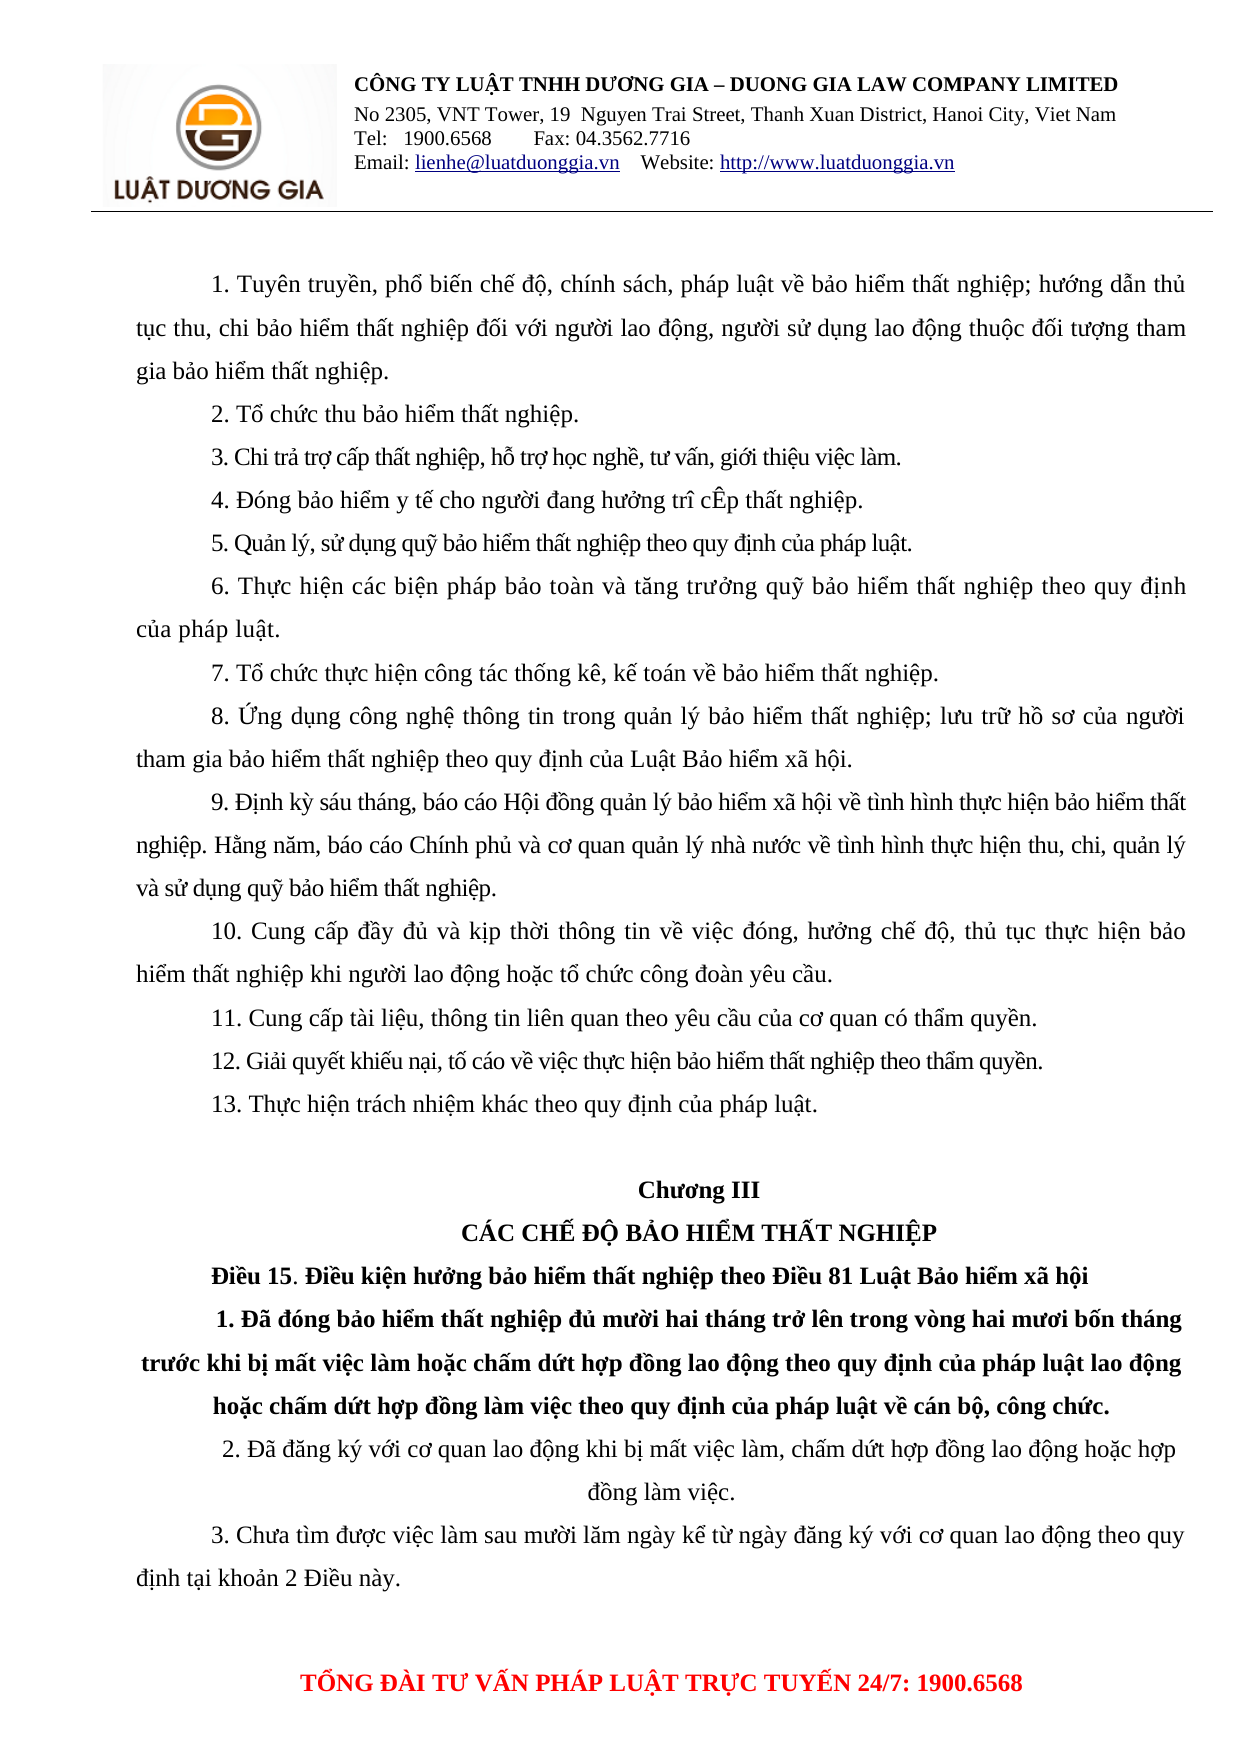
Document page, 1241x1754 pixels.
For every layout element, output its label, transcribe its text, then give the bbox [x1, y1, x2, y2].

text 3. Chi trả trợ cấp thất nghiệp, hỗ trợ học nghề, tư vấn, giới thiệu việc làm. [136, 442, 1187, 471]
text 2. Tổ chức thu bảo hiểm thất nghiệp. [136, 399, 1187, 428]
text 11. Cung cấp tài liệu, thông tin liên quan theo yêu cầu của cơ quan có thẩm quyền. [136, 1003, 1187, 1031]
text CÁC CHẾ ĐỘ BẢO HIỂM THẤT NGHIỆP [136, 1218, 1187, 1247]
text 13. Thực hiện trách nhiệm khác theo quy định của pháp luật. [136, 1089, 1187, 1118]
text 10. Cung cấp đầy đủ và kịp thời thông tin về việc đóng, hưởng chế độ, thủ tục thực hiện bảo hiểm thất nghiệp khi người lao động hoặc tổ chức công đoàn yêu cầu. [136, 916, 1187, 988]
text 2. Đã đăng ký với cơ quan lao động khi bị mất việc làm, chấm dứt hợp đồng lao động hoặc hợp đồng làm việc. [136, 1434, 1187, 1506]
text 9. Định kỳ sáu tháng, báo cáo Hội đồng quản lý bảo hiểm xã hội về tình hình thực hiện bảo hiểm thất nghiệp. Hằng năm, báo cáo Chính phủ và cơ quan quản lý nhà nước về tình hình thực hiện thu, chi, quản lý và sử dụng quỹ bảo hiểm thất nghiệp. [136, 787, 1187, 902]
text Điều 15. Điều kiện hưởng bảo hiểm thất nghiệp theo Điều 81 Luật Bảo hiểm xã hội [136, 1261, 1187, 1290]
text 5. Quản lý, sử dụng quỹ bảo hiểm thất nghiệp theo quy định của pháp luật. [136, 528, 1187, 557]
text 3. Chưa tìm được việc làm sau mười lăm ngày kể từ ngày đăng ký với cơ quan lao động theo quy định tại khoản 2 Điều này. [136, 1520, 1187, 1592]
text 6. Thực hiện các biện pháp bảo toàn và tăng trưởng quỹ bảo hiểm thất nghiệp theo quy định của pháp luật. [136, 571, 1187, 643]
text 1. Tuyên truyền, phổ biến chế độ, chính sách, pháp luật về bảo hiểm thất nghiệp; hướng dẫn thủ tục thu, chi bảo hiểm thất nghiệp đối với người lao động, người sử dụng lao động thuộc đối tượng tham gia bảo hiểm thất nghiệp. [136, 269, 1187, 384]
text 8. Ứng dụng công nghệ thông tin trong quản lý bảo hiểm thất nghiệp; lưu trữ hồ sơ của người tham gia bảo hiểm thất nghiệp theo quy định của Luật Bảo hiểm xã hội. [136, 701, 1187, 773]
text Chương III [136, 1175, 1187, 1204]
text 7. Tổ chức thực hiện công tác thống kê, kế toán về bảo hiểm thất nghiệp. [136, 658, 1187, 686]
picture [102, 64, 338, 207]
text 4. Đóng bảo hiểm y tế cho người đang hưởng trî cÊp thất nghiệp. [136, 485, 1187, 514]
text 12. Giải quyết khiếu nại, tố cáo về việc thực hiện bảo hiểm thất nghiệp theo thẩm quyền. [136, 1046, 1187, 1074]
text 1. Đã đóng bảo hiểm thất nghiệp đủ mười hai tháng trở lên trong vòng hai mươi bốn tháng trước khi bị mất việc làm hoặc chấm dứt hợp đồng lao động theo quy định của pháp luật lao động hoặc chấm dứt hợp đồng làm việc theo quy định của pháp luật về cán bộ, công chức. [136, 1304, 1187, 1419]
